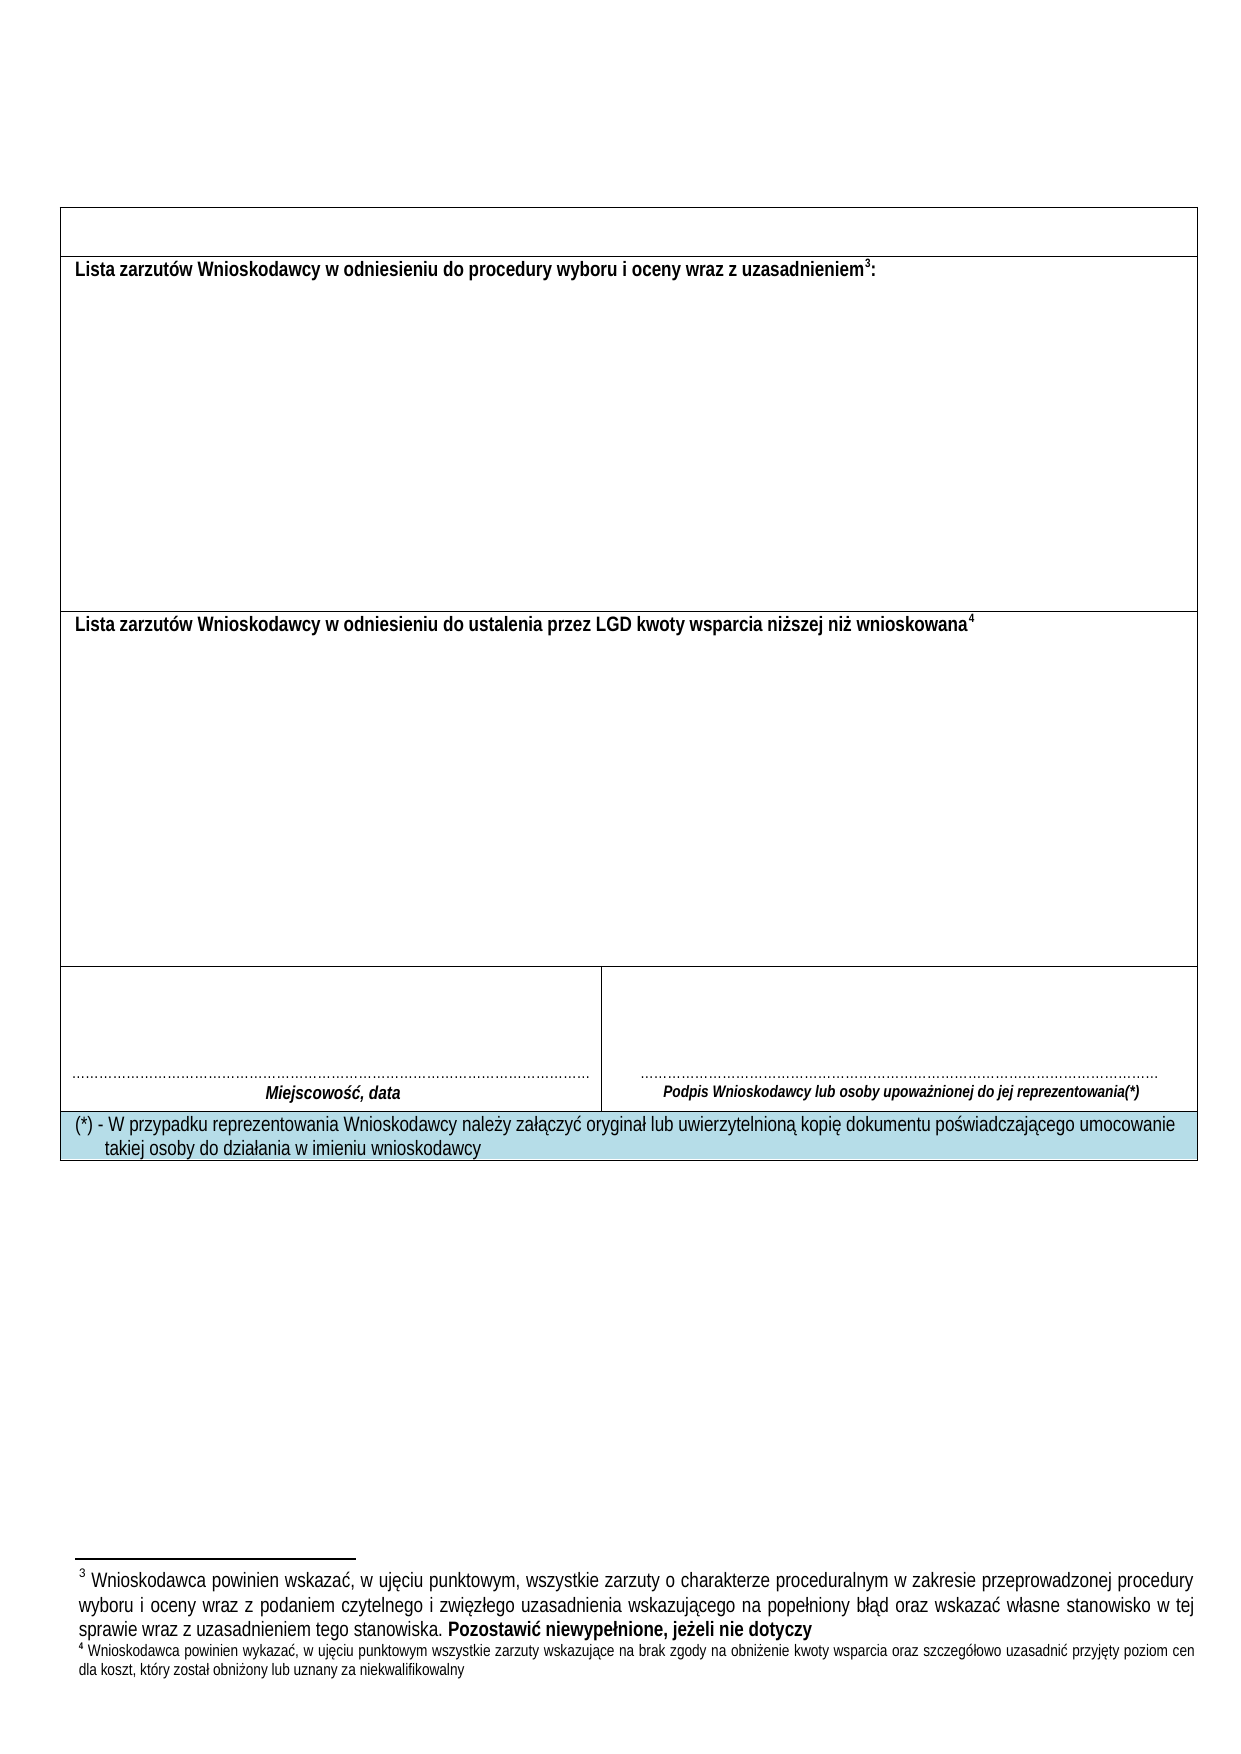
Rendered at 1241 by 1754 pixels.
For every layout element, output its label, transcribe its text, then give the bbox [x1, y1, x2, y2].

table_cell Lista zarzutów Wnioskodawcy w odniesieniu do procedury wyboru i oceny wraz z uzasadnieniem: [61, 257, 1197, 611]
table_cell Lista zarzutów Wnioskodawcy w odniesieniu do ustalenia przez LGD kwoty wsparcia niższej niż wnioskowana4 [61, 612, 1197, 966]
table_cell Miejscowość, data [61, 1082, 601, 1111]
table_cell …………………………………………………………………………………………………… [602, 967, 1197, 1082]
table_cell (*) - W przypadku reprezentowania Wnioskodawcy należy załączyć oryginał lub uwierzytelnioną kopię dokumentu poświadczającego umocowanie takiej osoby do działania w imieniu wnioskodawcy [61, 1112, 1197, 1159]
table_cell Podpis Wnioskodawcy lub osoby upoważnionej do jej reprezentowania(*) [602, 1082, 1197, 1111]
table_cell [61, 208, 1197, 256]
table_cell …………………………………………………………………………………………………… [61, 967, 601, 1082]
